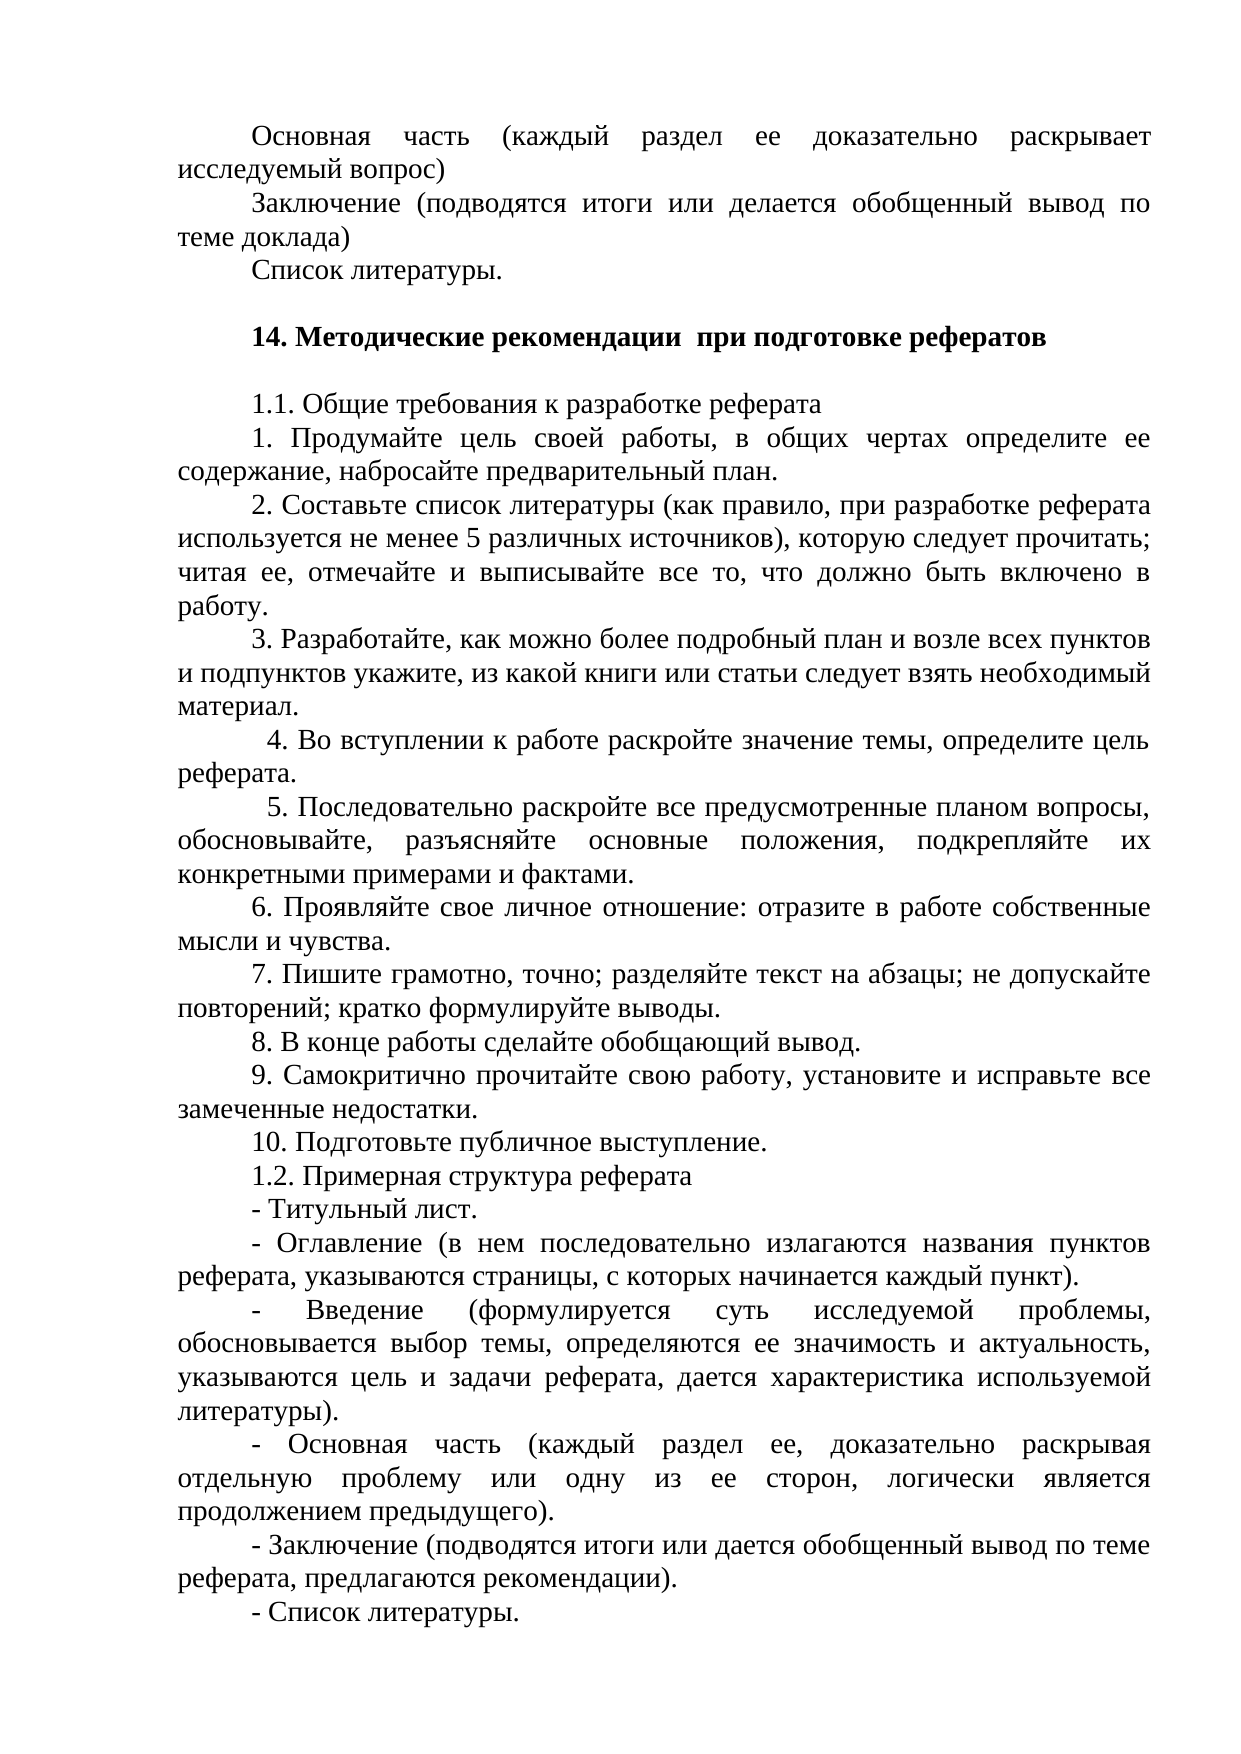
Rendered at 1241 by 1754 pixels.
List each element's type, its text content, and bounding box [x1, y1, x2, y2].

text - Основная часть (каждый раздел ее, доказательно раскрывая отдельную проблему или одну из ее сторон, логически является продолжением предыдущего). [177, 1426, 1152, 1527]
text 14. Методические рекомендации при подготовке рефератов [177, 319, 1152, 353]
text 10. Подготовьте публичное выступление. [177, 1124, 1152, 1158]
text - Список литературы. [177, 1594, 1152, 1627]
text 1.1. Общие требования к разработке реферата [177, 386, 1152, 420]
text 1. Продумайте цель своей работы, в общих чертах определите ее содержание, набросайте предварительный план. [177, 420, 1152, 487]
text 7. Пишите грамотно, точно; разделяйте текст на абзацы; не допускайте повторений; кратко формулируйте выводы. [177, 957, 1152, 1024]
text 9. Самокритично прочитайте свою работу, установите и исправьте все замеченные недостатки. [177, 1057, 1152, 1124]
text Список литературы. [177, 252, 1152, 286]
text - Титульный лист. [177, 1191, 1152, 1225]
text - Введение (формулируется суть исследуемой проблемы, обосновывается выбор темы, определяются ее значимость и актуальность, указываются цель и задачи реферата, дается характеристика используемой литературы). [177, 1292, 1152, 1426]
text - Заключение (подводятся итоги или дается обобщенный вывод по теме реферата, предлагаются рекомендации). [177, 1527, 1152, 1594]
text 1.2. Примерная структура реферата [177, 1158, 1152, 1191]
text 6. Проявляйте свое личное отношение: отразите в работе собственные мысли и чувства. [177, 889, 1152, 957]
text 2. Составьте список литературы (как правило, при разработке реферата используется не менее 5 различных источников), которую следует прочитать; читая ее, отмечайте и выписывайте все то, что должно быть включено в работу. [177, 487, 1152, 621]
text 3. Разработайте, как можно более подробный план и возле всех пунктов и подпунктов укажите, из какой книги или статьи следует взять необходимый материал. 4. Во вступлении к работе раскройте значение темы, определите цель реферата. 5. Последовательно раскройте все предусмотренные планом вопросы, обосновывайте, разъясняйте основные положения, подкрепляйте их конкретными примерами и фактами. [177, 621, 1152, 889]
text Заключение (подводятся итоги или делается обобщенный вывод по теме доклада) [177, 185, 1152, 252]
text 8. В конце работы сделайте обобщающий вывод. [177, 1024, 1152, 1057]
text Основная часть (каждый раздел ее доказательно раскрывает исследуемый вопрос) [177, 118, 1152, 185]
text - Оглавление (в нем последовательно излагаются названия пунктов реферата, указываются страницы, с которых начинается каждый пункт). [177, 1225, 1152, 1292]
